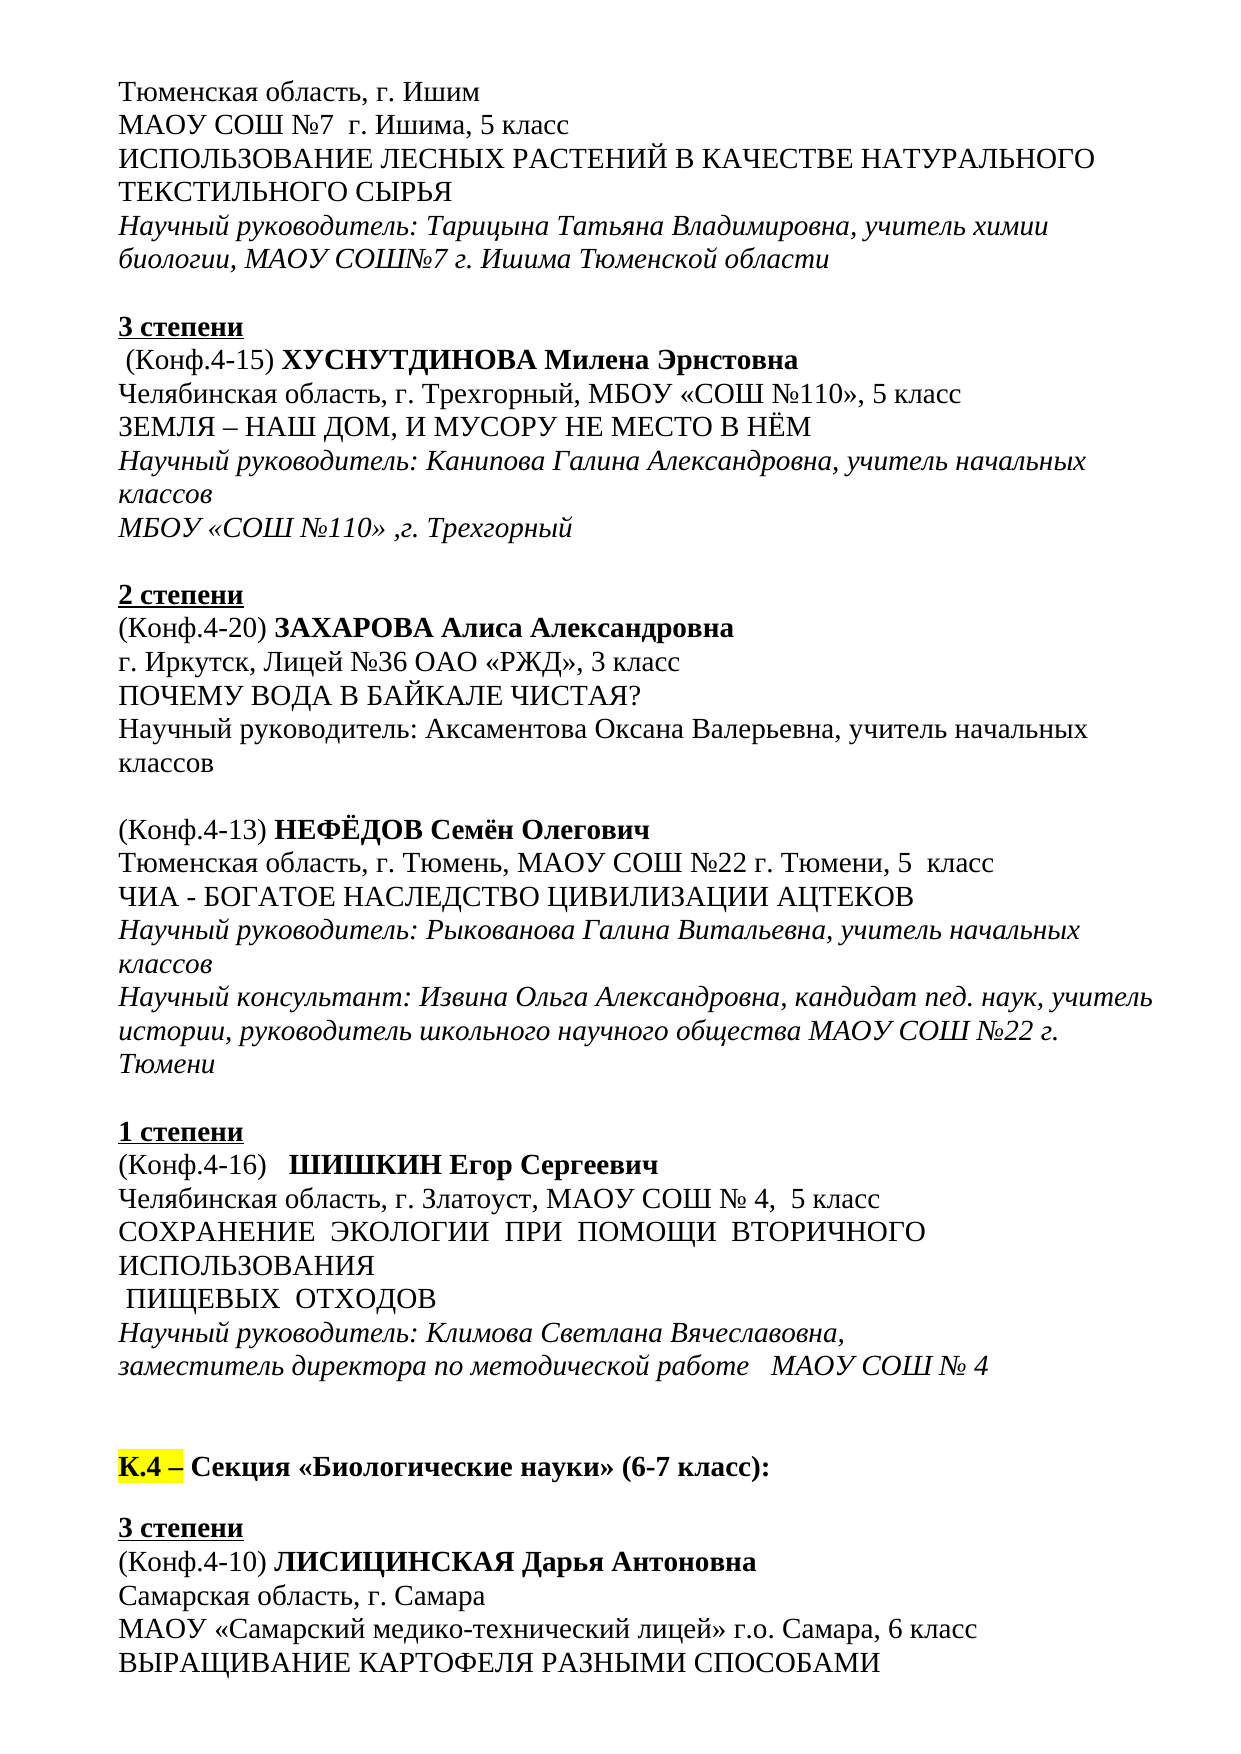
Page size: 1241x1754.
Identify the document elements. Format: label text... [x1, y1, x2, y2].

text ВЫРАЩИВАНИЕ КАРТОФЕЛЯ РАЗНЫМИ СПОСОБАМИ [118, 1645, 1167, 1678]
text К.4 – Секция «Биологические науки» (6-7 класс): [183, 1449, 1167, 1483]
text Научный руководитель: Канипова Галина Александровна, учитель начальных классов [118, 443, 1167, 510]
text (Конф.4-16) ШИШКИН Егор Сергеевич [118, 1147, 1167, 1181]
text МАОУ «Самарский медико-технический лицей» г.о. Самара, 6 класс [118, 1611, 1167, 1645]
text 3 степени [118, 1511, 1167, 1544]
text (Конф.4-20) ЗАХАРОВА Алиса Александровна [118, 611, 1167, 644]
text Научный руководитель: Климова Светлана Вячеславовна, [118, 1315, 1167, 1348]
text ЗЕМЛЯ – НАШ ДОМ, И МУСОРУ НЕ МЕСТО В НЁМ [118, 409, 1167, 443]
text ИСПОЛЬЗОВАНИЕ ЛЕСНЫХ РАСТЕНИЙ В КАЧЕСТВЕ НАТУРАЛЬНОГО ТЕКСТИЛЬНОГО СЫРЬЯ [118, 141, 1167, 208]
text Научный руководитель: Аксаментова Оксана Валерьевна, учитель начальных классов [118, 711, 1167, 778]
text СОХРАНЕНИЕ ЭКОЛОГИИ ПРИ ПОМОЩИ ВТОРИЧНОГО ИСПОЛЬЗОВАНИЯ [118, 1214, 1167, 1281]
text Самарская область, г. Самара [118, 1578, 1167, 1611]
text Научный руководитель: Рыкованова Галина Витальевна, учитель начальных классов [118, 912, 1167, 979]
text Научный консультант: Извина Ольга Александровна, кандидат пед. наук, учитель истории, руководитель школьного научного общества МАОУ СОШ №22 г. Тюмени [118, 979, 1167, 1080]
text 2 степени [118, 577, 1167, 611]
text ПОЧЕМУ ВОДА В БАЙКАЛЕ ЧИСТАЯ? [118, 678, 1167, 711]
text г. Иркутск, Лицей №36 ОАО «РЖД», 3 класс [118, 644, 1167, 678]
text (Конф.4-15) ХУСНУТДИНОВА Милена Эрнстовна [118, 342, 1167, 376]
text (Конф.4-13) НЕФЁДОВ Семён Олегович [118, 812, 1167, 845]
text Челябинская область, г. Златоуст, МАОУ СОШ № 4, 5 класс [118, 1181, 1167, 1214]
text Научный руководитель: Тарицына Татьяна Владимировна, учитель химии биологии, МАОУ СОШ№7 г. Ишима Тюменской области [118, 208, 1167, 275]
text Челябинская область, г. Трехгорный, МБОУ «СОШ №110», 5 класс [118, 376, 1167, 409]
text МБОУ «СОШ №110» ,г. Трехгорный [118, 510, 1167, 543]
text ЧИА - БОГАТОЕ НАСЛЕДСТВО ЦИВИЛИЗАЦИИ АЦТЕКОВ [118, 879, 1167, 912]
text Тюменская область, г. Ишим [118, 74, 1167, 107]
text (Конф.4-10) ЛИСИЦИНСКАЯ Дарья Антоновна [118, 1544, 1167, 1578]
text 3 степени [118, 309, 1167, 342]
text 1 степени [118, 1114, 1167, 1147]
text Тюменская область, г. Тюмень, МАОУ СОШ №22 г. Тюмени, 5 класс [118, 845, 1167, 879]
text ПИЩЕВЫХ ОТХОДОВ [118, 1281, 1167, 1315]
text МАОУ СОШ №7 г. Ишима, 5 класс [118, 107, 1167, 141]
text заместитель директора по методической работе МАОУ СОШ № 4 [118, 1348, 1167, 1382]
